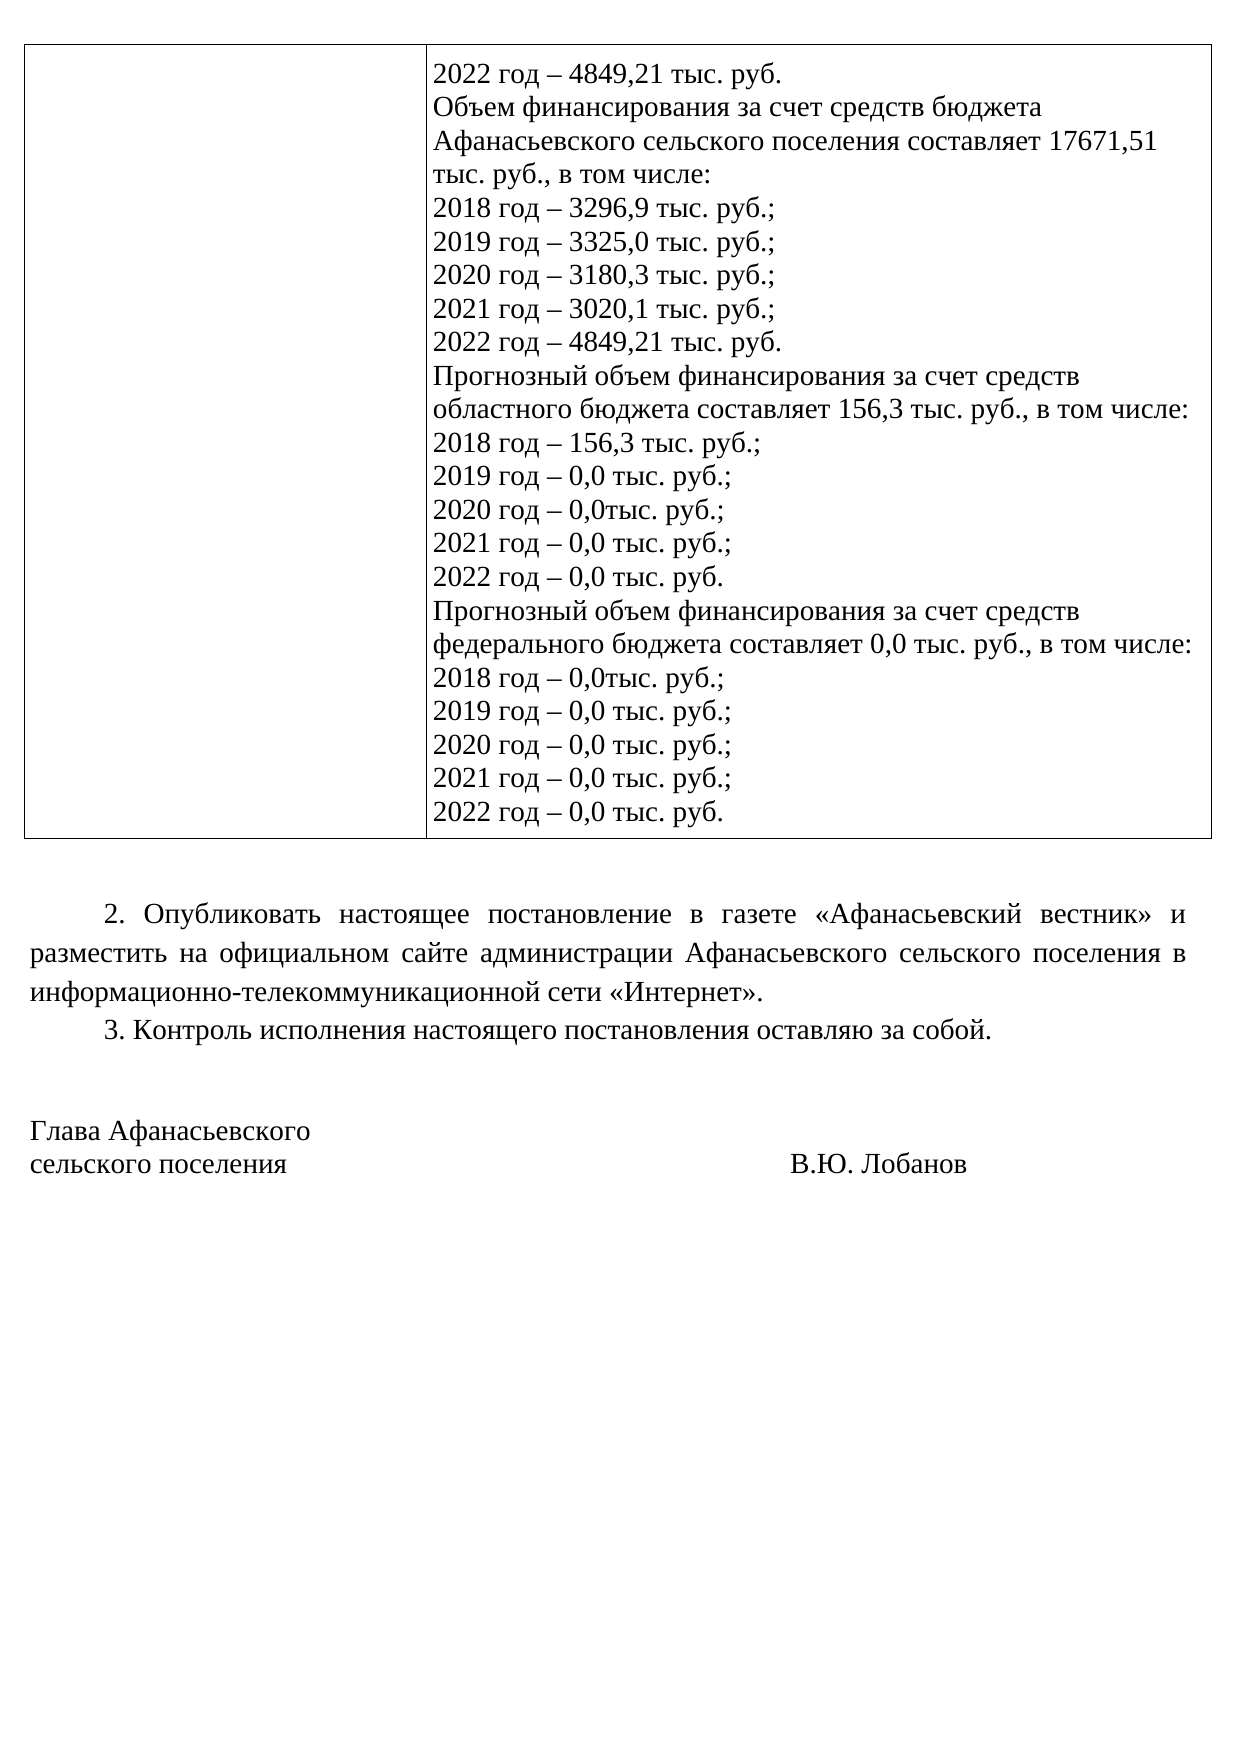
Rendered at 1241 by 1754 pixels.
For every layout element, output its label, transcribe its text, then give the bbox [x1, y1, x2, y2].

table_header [427, 45, 1211, 838]
text Глава Афанасьевского [29, 1113, 1217, 1146]
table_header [25, 45, 426, 838]
text 2. Опубликовать настоящее постановление в газете «Афанасьевский вестник» и разместить на официальном сайте администрации Афанасьевского сельского поселения в информационно-телекоммуникационной сети «Интернет». [29, 897, 1187, 1007]
text 3. Контроль исполнения настоящего постановления оставляю за собой. [29, 1012, 1217, 1046]
text сельского поселения В.Ю. Лобанов [29, 1146, 1217, 1180]
